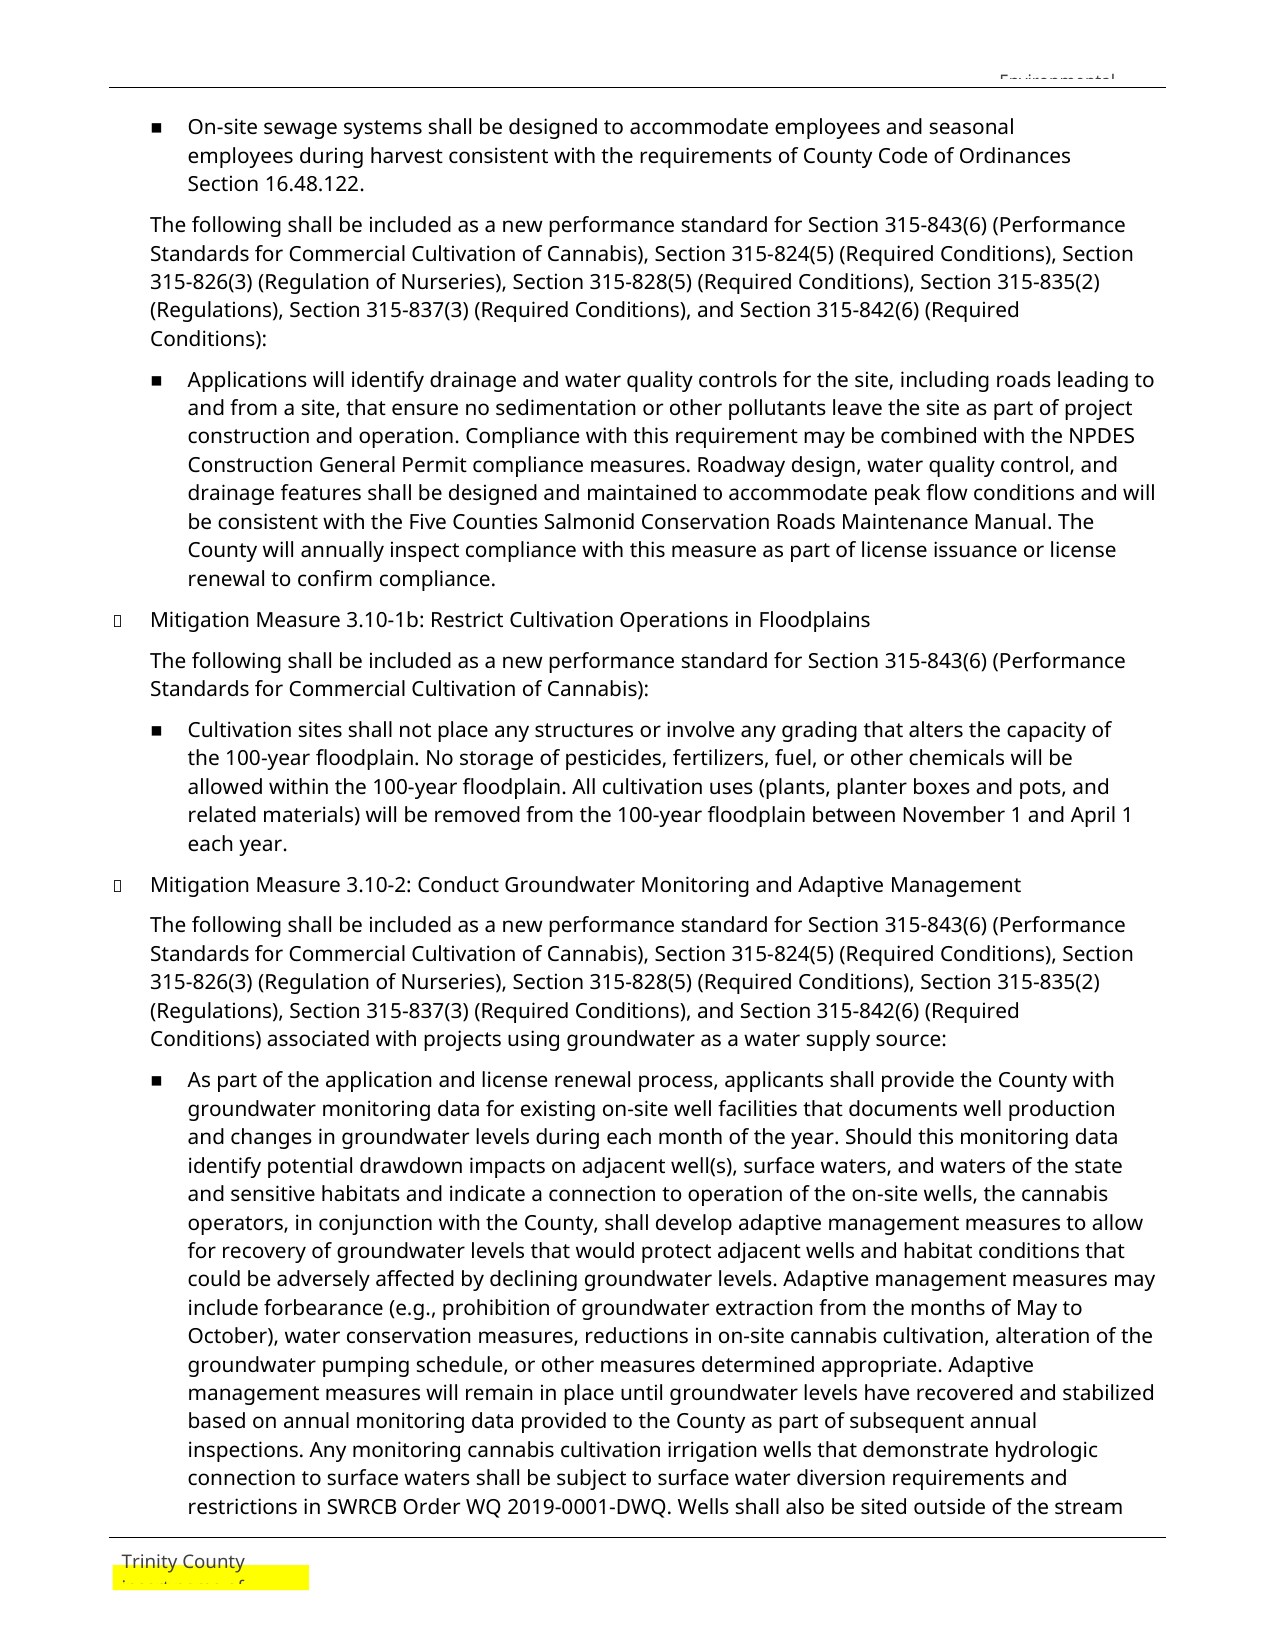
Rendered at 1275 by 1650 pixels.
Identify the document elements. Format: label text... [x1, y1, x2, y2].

text  Mitigation Measure 3.10-1b: Restrict Cultivation Operations in Floodplains [112, 605, 1177, 633]
text The following shall be included as a new performance standard for Section 315-843(6) (Performance Standards for Commercial Cultivation of Cannabis), Section 315-824(5) (Required Conditions), Section 315-826(3) (Regulation of Nurseries), Section 315-828(5) (Required Conditions), Section 315-835(2) (Regulations), Section 315-837(3) (Required Conditions), and Section 315-842(6) (Required Conditions) associated with projects using groundwater as a water supply source: [150, 911, 1137, 1053]
text  Mitigation Measure 3.10-2: Conduct Groundwater Monitoring and Adaptive Management [112, 870, 1177, 898]
list On-site sewage systems shall be designed to accommodate employees and seasonal employees during harvest consistent with the requirements of County Code of Ordinances Section 16.48.122. [150, 112, 1112, 198]
list Applications will identify drainage and water quality controls for the site, including roads leading to and from a site, that ensure no sedimentation or other pollutants leave the site as part of project construction and operation. Compliance with this requirement may be combined with the NPDES Construction General Permit compliance measures. Roadway design, water quality control, and drainage features shall be designed and maintained to accommodate peak flow conditions and will be consistent with the Five Counties Salmonid Conservation Roads Maintenance Manual. The County will annually inspect compliance with this measure as part of license issuance or license renewal to confirm compliance. [150, 365, 1158, 592]
text The following shall be included as a new performance standard for Section 315-843(6) (Performance Standards for Commercial Cultivation of Cannabis), Section 315-824(5) (Required Conditions), Section 315-826(3) (Regulation of Nurseries), Section 315-828(5) (Required Conditions), Section 315-835(2) (Regulations), Section 315-837(3) (Required Conditions), and Section 315-842(6) (Required Conditions): [150, 210, 1137, 352]
list Cultivation sites shall not place any structures or involve any grading that alters the capacity of the 100-year floodplain. No storage of pesticides, fertilizers, fuel, or other chemicals will be allowed within the 100-year floodplain. All cultivation uses (plants, planter boxes and pots, and related materials) will be removed from the 100-year floodplain between November 1 and April 1 each year. [150, 715, 1146, 857]
text The following shall be included as a new performance standard for Section 315-843(6) (Performance Standards for Commercial Cultivation of Cannabis): [150, 646, 1139, 703]
